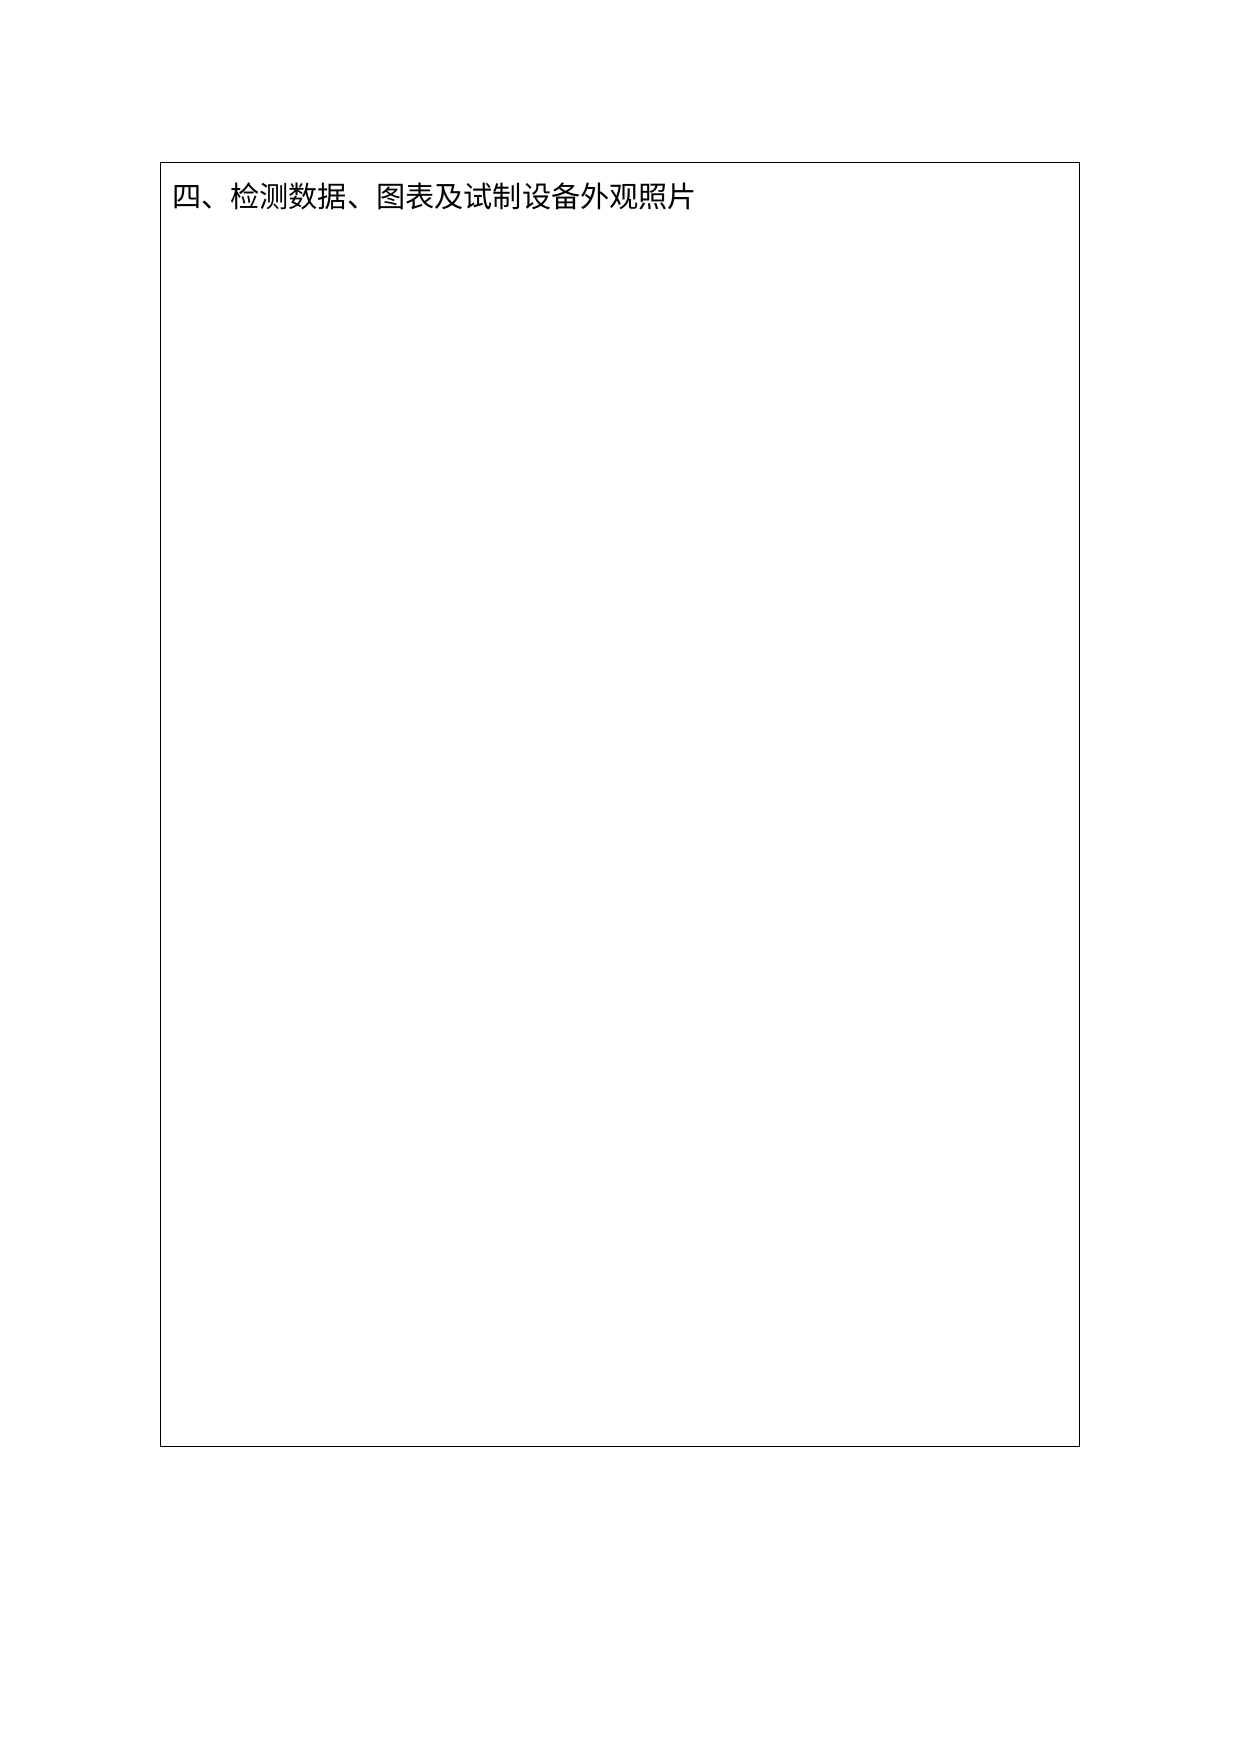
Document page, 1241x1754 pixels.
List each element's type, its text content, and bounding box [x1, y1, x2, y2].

table_cell 四、检测数据、图表及试制设备外观照片 [161, 163, 1079, 1446]
